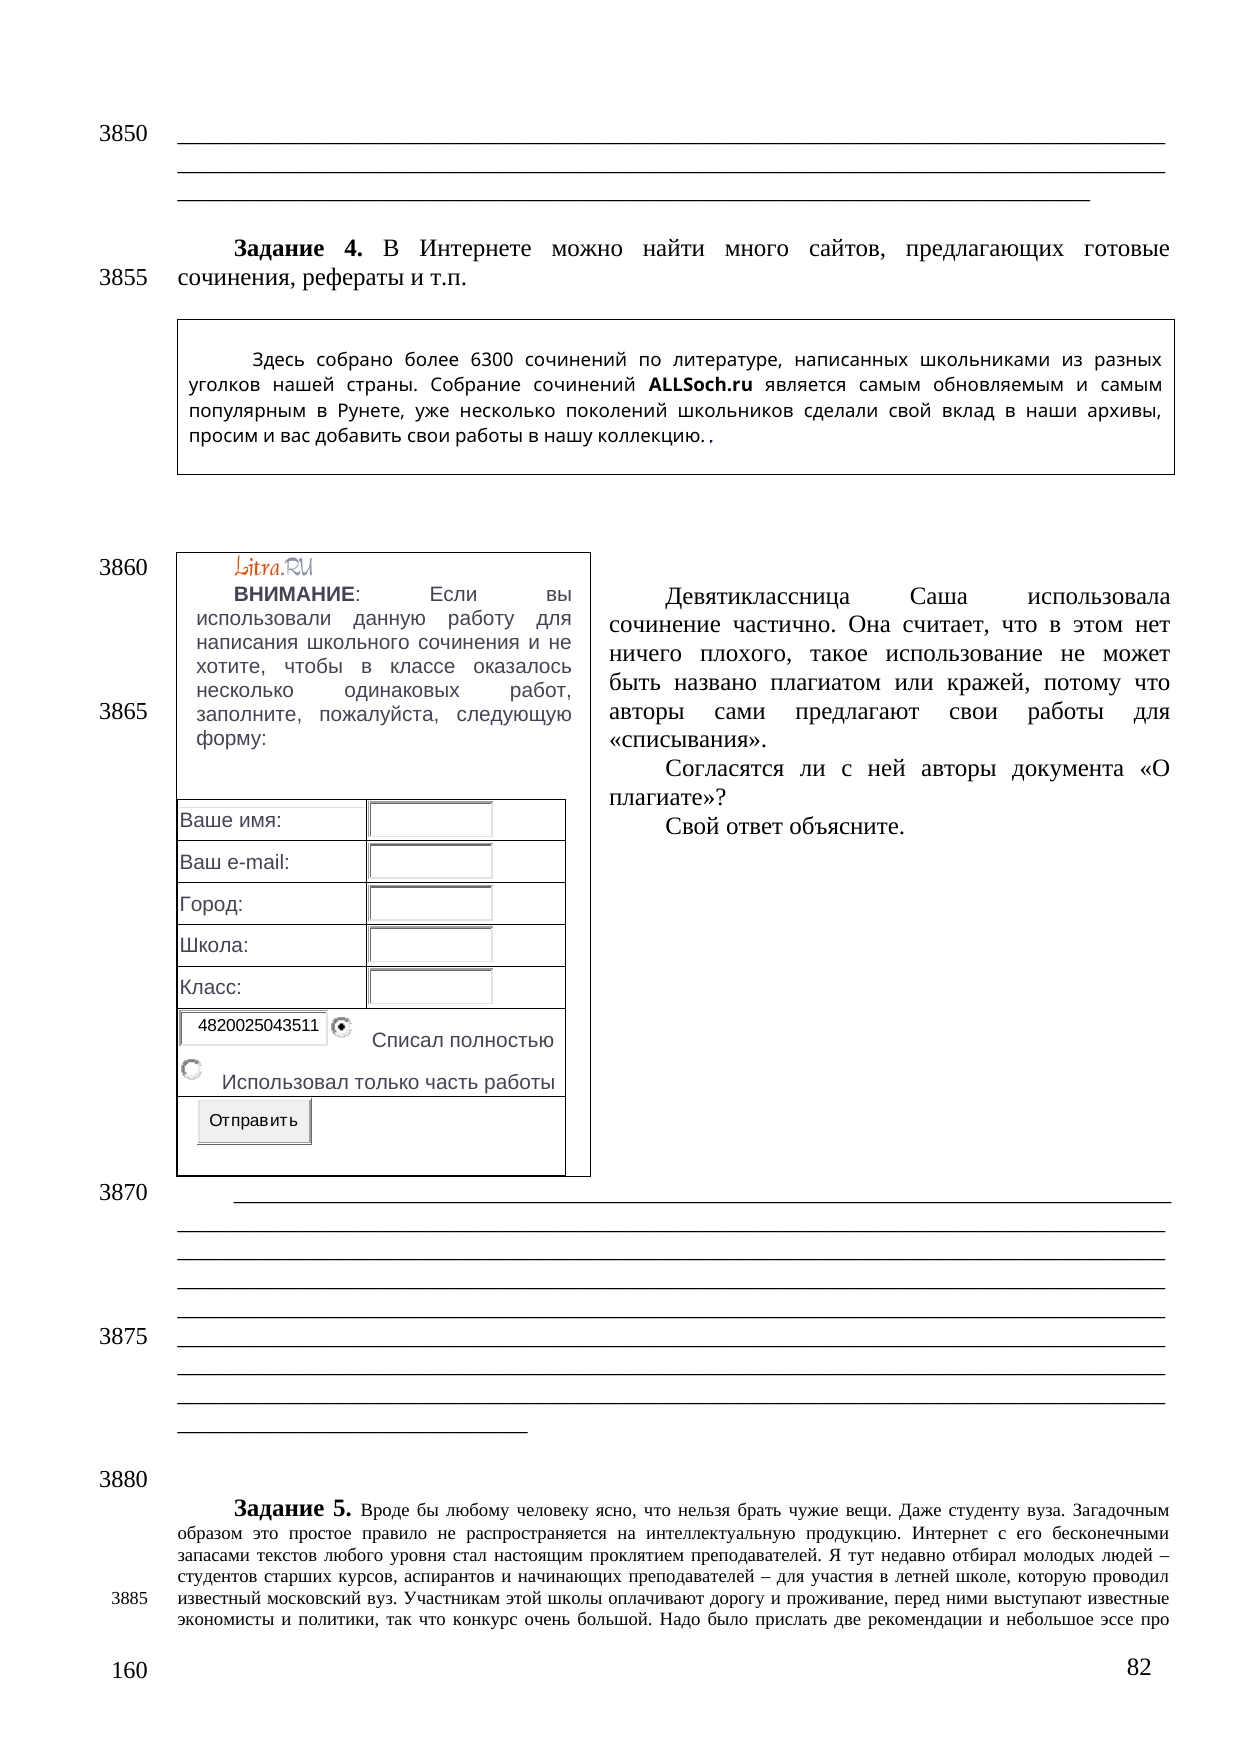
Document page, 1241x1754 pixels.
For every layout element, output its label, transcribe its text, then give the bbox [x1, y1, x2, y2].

text ________________________________________________________________________________________________________________________________________________________________________________________________________________________________________________________________________________________________________________________________________________________________________________________________________________________________________________________________________________________________________________________________________________________________________________________________________________________________________________________________________________ [177, 839, 1171, 1436]
text Задание 4. В Интернете можно найти много сайтов, предлагающих готовые сочинения, рефераты и т.п. [177, 233, 1171, 291]
text Свой ответ объясните. [591, 811, 1171, 839]
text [177, 1493, 1171, 1630]
text Согласятся ли с ней авторы документа «О плагиате»? [591, 753, 1171, 811]
text Девятиклассница Саша использовала сочинение частично. Она считает, что в этом нет ничего плохого, такое использование не может быть названо плагиатом или кражей, потому что авторы сами предлагают свои работы для «списывания». [591, 581, 1171, 753]
table_header ВНИМАНИЕ: Если вы использовали данную работу для написания школьного сочинения и не хотите, чтобы в классе оказалось несколько одинаковых работ, заполните, пожалуйста, следующую форму: Конец формы [177, 553, 590, 1176]
text _______________________________________________________________________________________________________________________________________________________________________________________________________________________________________ [177, 118, 1171, 204]
table_header Здесь собрано более 6300 сочинений по литературе, написанных школьниками из разных уголков нашей страны. Собрание сочинений ALLSoch.ru является самым обновляемым и самым популярным в Рунете, уже несколько поколений школьников сделали свой вклад в наши архивы, просим и вас добавить свои работы в нашу коллекцию. [178, 320, 1174, 473]
picture [233, 553, 316, 577]
